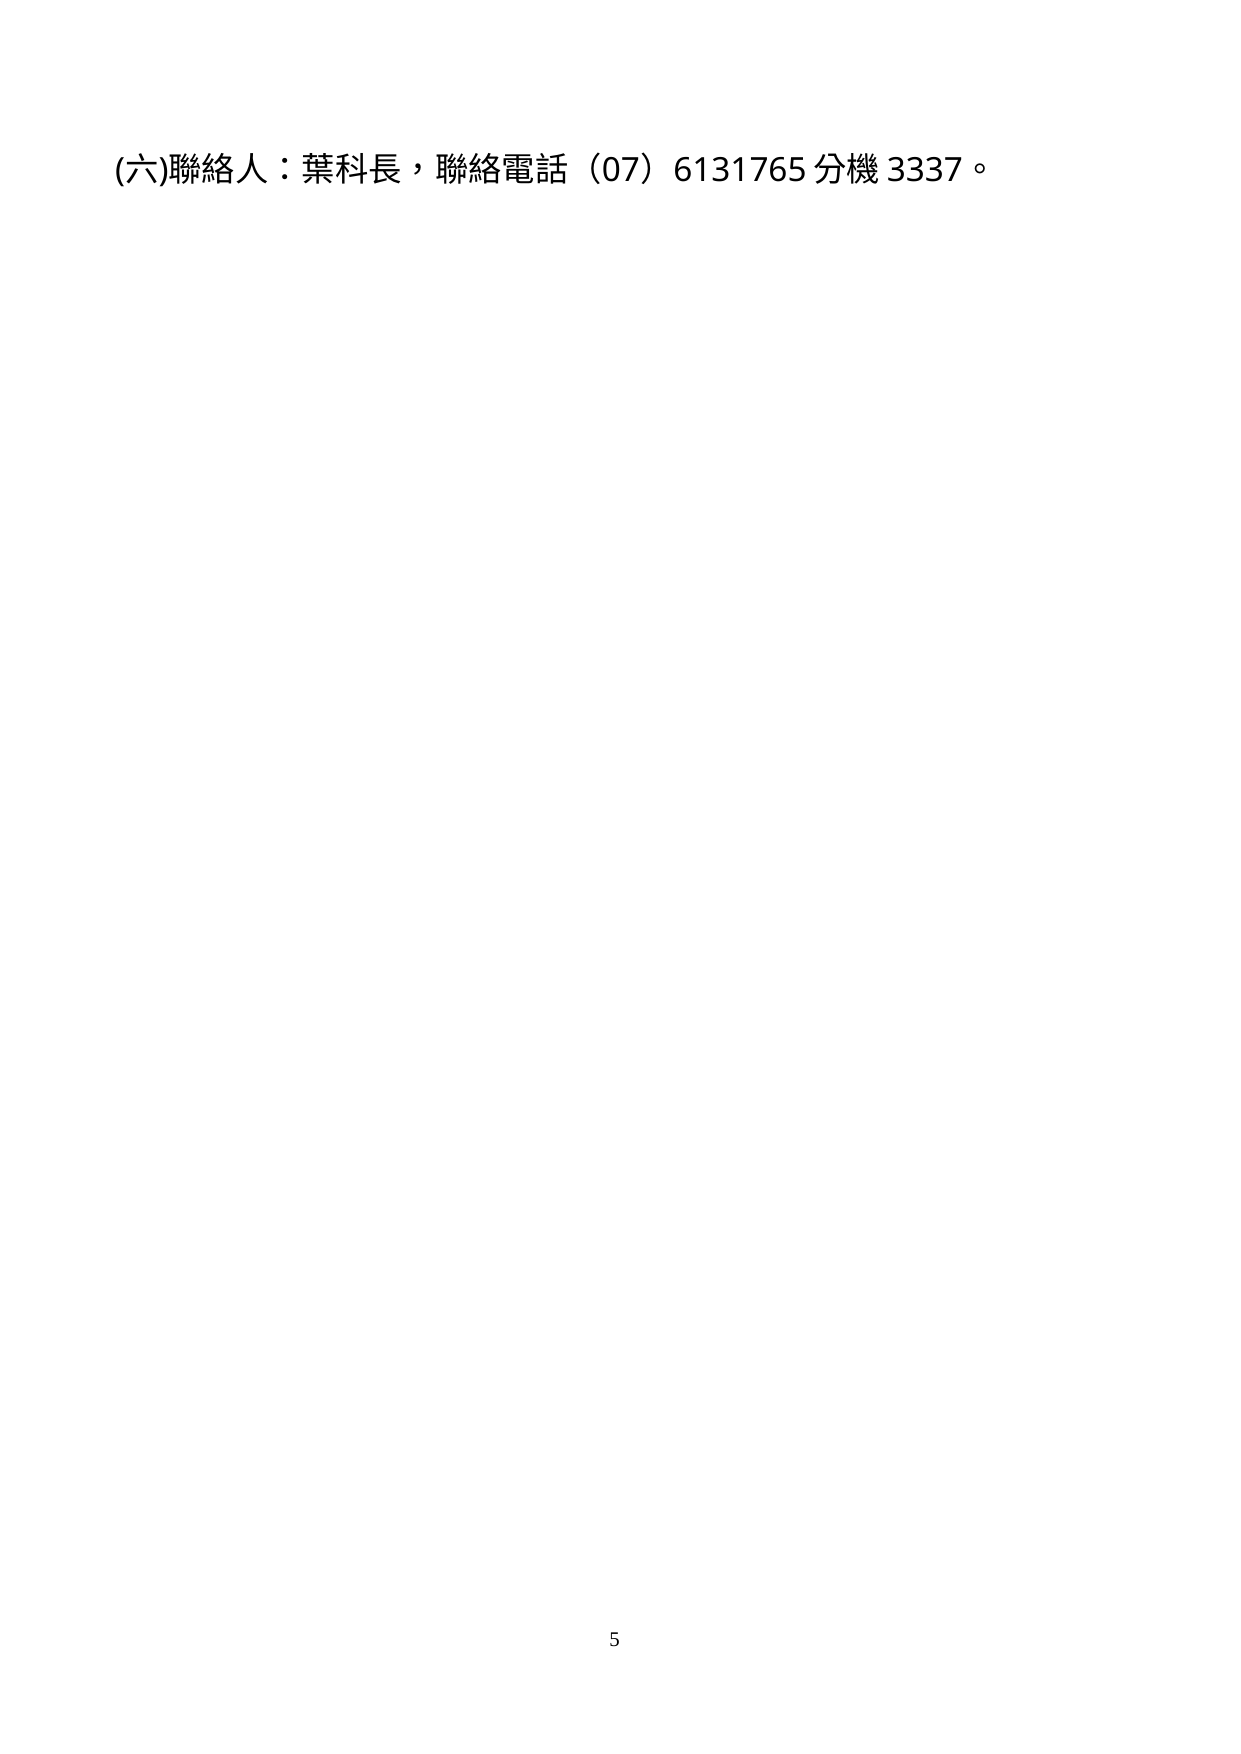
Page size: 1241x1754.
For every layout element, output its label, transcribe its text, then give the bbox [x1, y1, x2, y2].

text (六)聯絡人：葉科長，聯絡電話（07）6131765分機3337。 [106, 130, 1122, 205]
